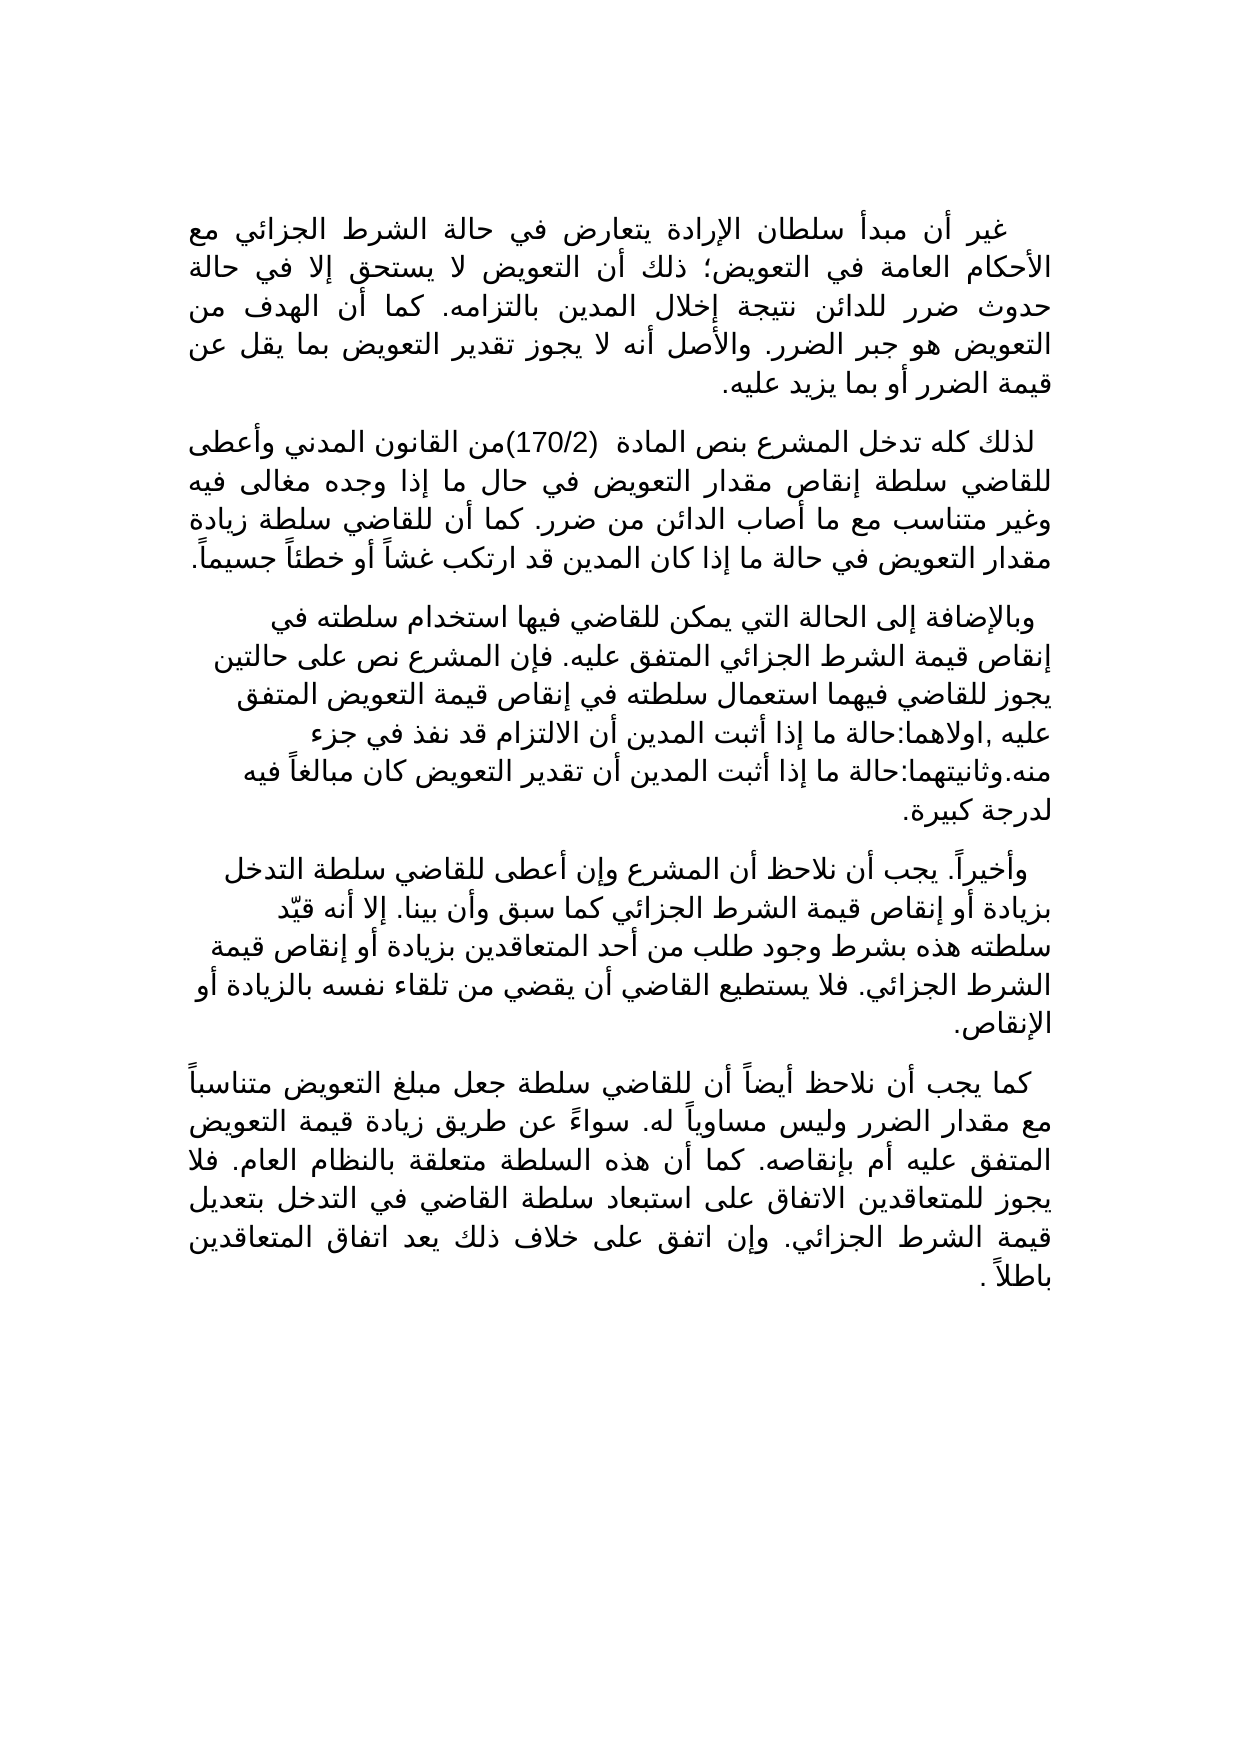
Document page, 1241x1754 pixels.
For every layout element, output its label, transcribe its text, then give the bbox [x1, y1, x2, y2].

text غير أن مبدأ سلطان الإرادة يتعارض في حالة الشرط الجزائي مع الأحكام العامة في التعويض؛ ذلك أن التعويض لا يستحق إلا في حالة حدوث ضرر للدائن نتيجة إخلال المدين بالتزامه. كما أن الهدف من التعويض هو جبر الضرر. والأصل أنه لا يجوز تقدير التعويض بما يقل عن قيمة الضرر أو بما يزيد عليه. [187, 212, 1053, 399]
text وبالإضافة إلى الحالة التي يمكن للقاضي فيها استخدام سلطته في إنقاص قيمة الشرط الجزائي المتفق عليه. فإن المشرع نص على حالتين يجوز للقاضي فيهما استعمال سلطته في إنقاص قيمة التعويض المتفق عليه ,اولاهما:حالة ما إذا أثبت المدين أن الالتزام قد نفذ في جزء منه.وثانيتهما:حالة ما إذا أثبت المدين أن تقدير التعويض كان مبالغاً فيه لدرجة كبيرة. [187, 600, 1053, 827]
text لذلك كله تدخل المشرع بنص المادة (170/2)من القانون المدني وأعطى للقاضي سلطة إنقاص مقدار التعويض في حال ما إذا وجده مغالى فيه وغير متناسب مع ما أصاب الدائن من ضرر. كما أن للقاضي سلطة زيادة مقدار التعويض في حالة ما إذا كان المدين قد ارتكب غشاً أو خطئاً جسيماً. [187, 425, 1053, 574]
text وأخيراً. يجب أن نلاحظ أن المشرع وإن أعطى للقاضي سلطة التدخل بزيادة أو إنقاص قيمة الشرط الجزائي كما سبق وأن بينا. إلا أنه قيّد سلطته هذه بشرط وجود طلب من أحد المتعاقدين بزيادة أو إنقاص قيمة الشرط الجزائي. فلا يستطيع القاضي أن يقضي من تلقاء نفسه بالزيادة أو الإنقاص. [187, 852, 1053, 1040]
text كما يجب أن نلاحظ أيضاً أن للقاضي سلطة جعل مبلغ التعويض متناسباً مع مقدار الضرر وليس مساوياً له. سواءً عن طريق زيادة قيمة التعويض المتفق عليه أم بإنقاصه. كما أن هذه السلطة متعلقة بالنظام العام. فلا يجوز للمتعاقدين الاتفاق على استبعاد سلطة القاضي في التدخل بتعديل قيمة الشرط الجزائي. وإن اتفق على خلاف ذلك يعد اتفاق المتعاقدين باطلاً . [187, 1066, 1053, 1292]
